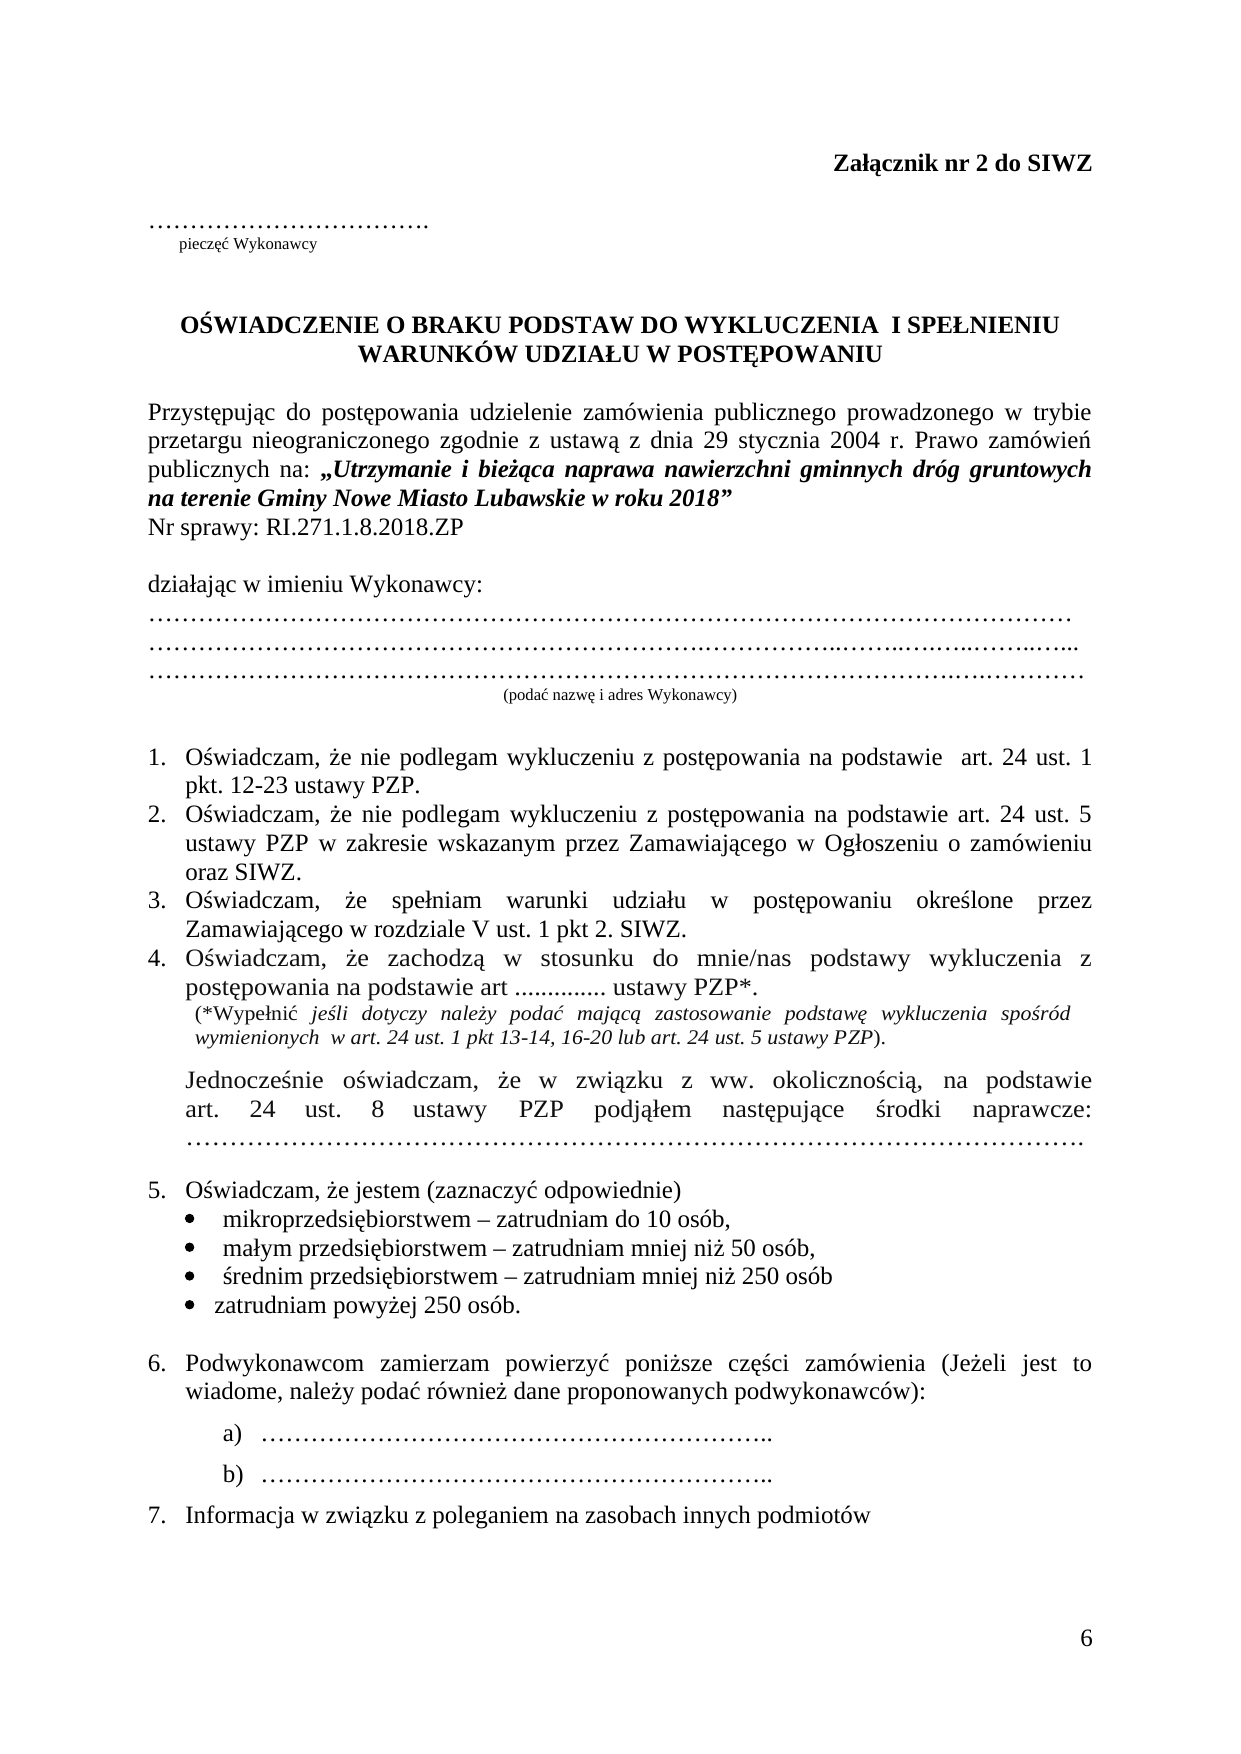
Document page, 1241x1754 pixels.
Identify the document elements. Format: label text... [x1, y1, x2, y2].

list …………………………………………………….. [223, 1418, 1093, 1446]
list Oświadczam, że nie podlegam wykluczeniu z postępowania na podstawie art. 24 ust. 5 ustawy PZP w zakresie wskazanym przez Zamawiającego w Ogłoszeniu o zamówieniu oraz SIWZ. [148, 799, 1093, 886]
text OŚWIADCZENIE O BRAKU PODSTAW DO WYKLUCZENIA I SPEŁNIENIU WARUNKÓW UDZIAŁU W POSTĘPOWANIU [148, 311, 1093, 368]
list Podwykonawcom zamierzam powierzyć poniższe części zamówienia (Jeżeli jest to wiadome, należy podać również dane proponowanych podwykonawców): [148, 1348, 1093, 1405]
text …………………………………………………………………………………………………………………………………………………………….……………..……..….…..……..…... [148, 598, 1093, 656]
text (*Wypełnić jeśli dotyczy należy podać mającą zastosowanie podstawę wykluczenia spośród wymienionych w art. 24 ust. 1 pkt 13-14, 16-20 lub art. 24 ust. 5 ustawy PZP). [194, 1001, 1071, 1049]
text działając w imieniu Wykonawcy: [148, 569, 1093, 598]
list Oświadczam, że jestem (zaznaczyć odpowiednie) [148, 1175, 1093, 1204]
text (podać nazwę i adres Wykonawcy) [148, 684, 1093, 703]
text Przystępując do postępowania udzielenie zamówienia publicznego prowadzonego w trybie przetargu nieograniczonego zgodnie z ustawą z dnia 29 stycznia 2004 r. Prawo zamówień publicznych na: „Utrzymanie i bieżąca naprawa nawierzchni gminnych dróg gruntowych na terenie Gminy Nowe Miasto Lubawskie w roku 2018” [148, 397, 1093, 512]
list Informacja w związku z poleganiem na zasobach innych podmiotów [148, 1500, 1093, 1529]
text …………………………………………………………………………………….….………… [148, 656, 1093, 684]
list …………………………………………………….. [223, 1459, 1093, 1488]
text pieczęć Wykonawcy [148, 234, 1093, 253]
list Oświadczam, że zachodzą w stosunku do mnie/nas podstawy wykluczenia z postępowania na podstawie art .............. ustawy PZP*. [148, 943, 1093, 1001]
text zatrudniam powyżej 250 osób. [185, 1290, 1093, 1319]
list Oświadczam, że nie podlegam wykluczeniu z postępowania na podstawie art. 24 ust. 1 pkt. 12-23 ustawy PZP. [148, 742, 1093, 799]
text ……………………………. [148, 205, 1093, 234]
list małym przedsiębiorstwem – zatrudniam mniej niż 50 osób, [185, 1233, 1093, 1261]
text Załącznik nr 2 do SIWZ [148, 148, 1093, 176]
text Nr sprawy: RI.271.1.8.2018.ZP [148, 512, 1093, 541]
list mikroprzedsiębiorstwem – zatrudniam do 10 osób, [185, 1204, 1093, 1233]
text Jednocześnie oświadczam, że w związku z ww. okolicznością, na podstawie art. 24 ust. 8 ustawy PZP podjąłem następujące środki naprawcze: …………………………………………………………………………………………. [185, 1065, 1093, 1151]
list Oświadczam, że spełniam warunki udziału w postępowaniu określone przez Zamawiającego w rozdziale V ust. 1 pkt 2. SIWZ. [148, 886, 1093, 943]
list średnim przedsiębiorstwem – zatrudniam mniej niż 250 osób [185, 1261, 1093, 1290]
